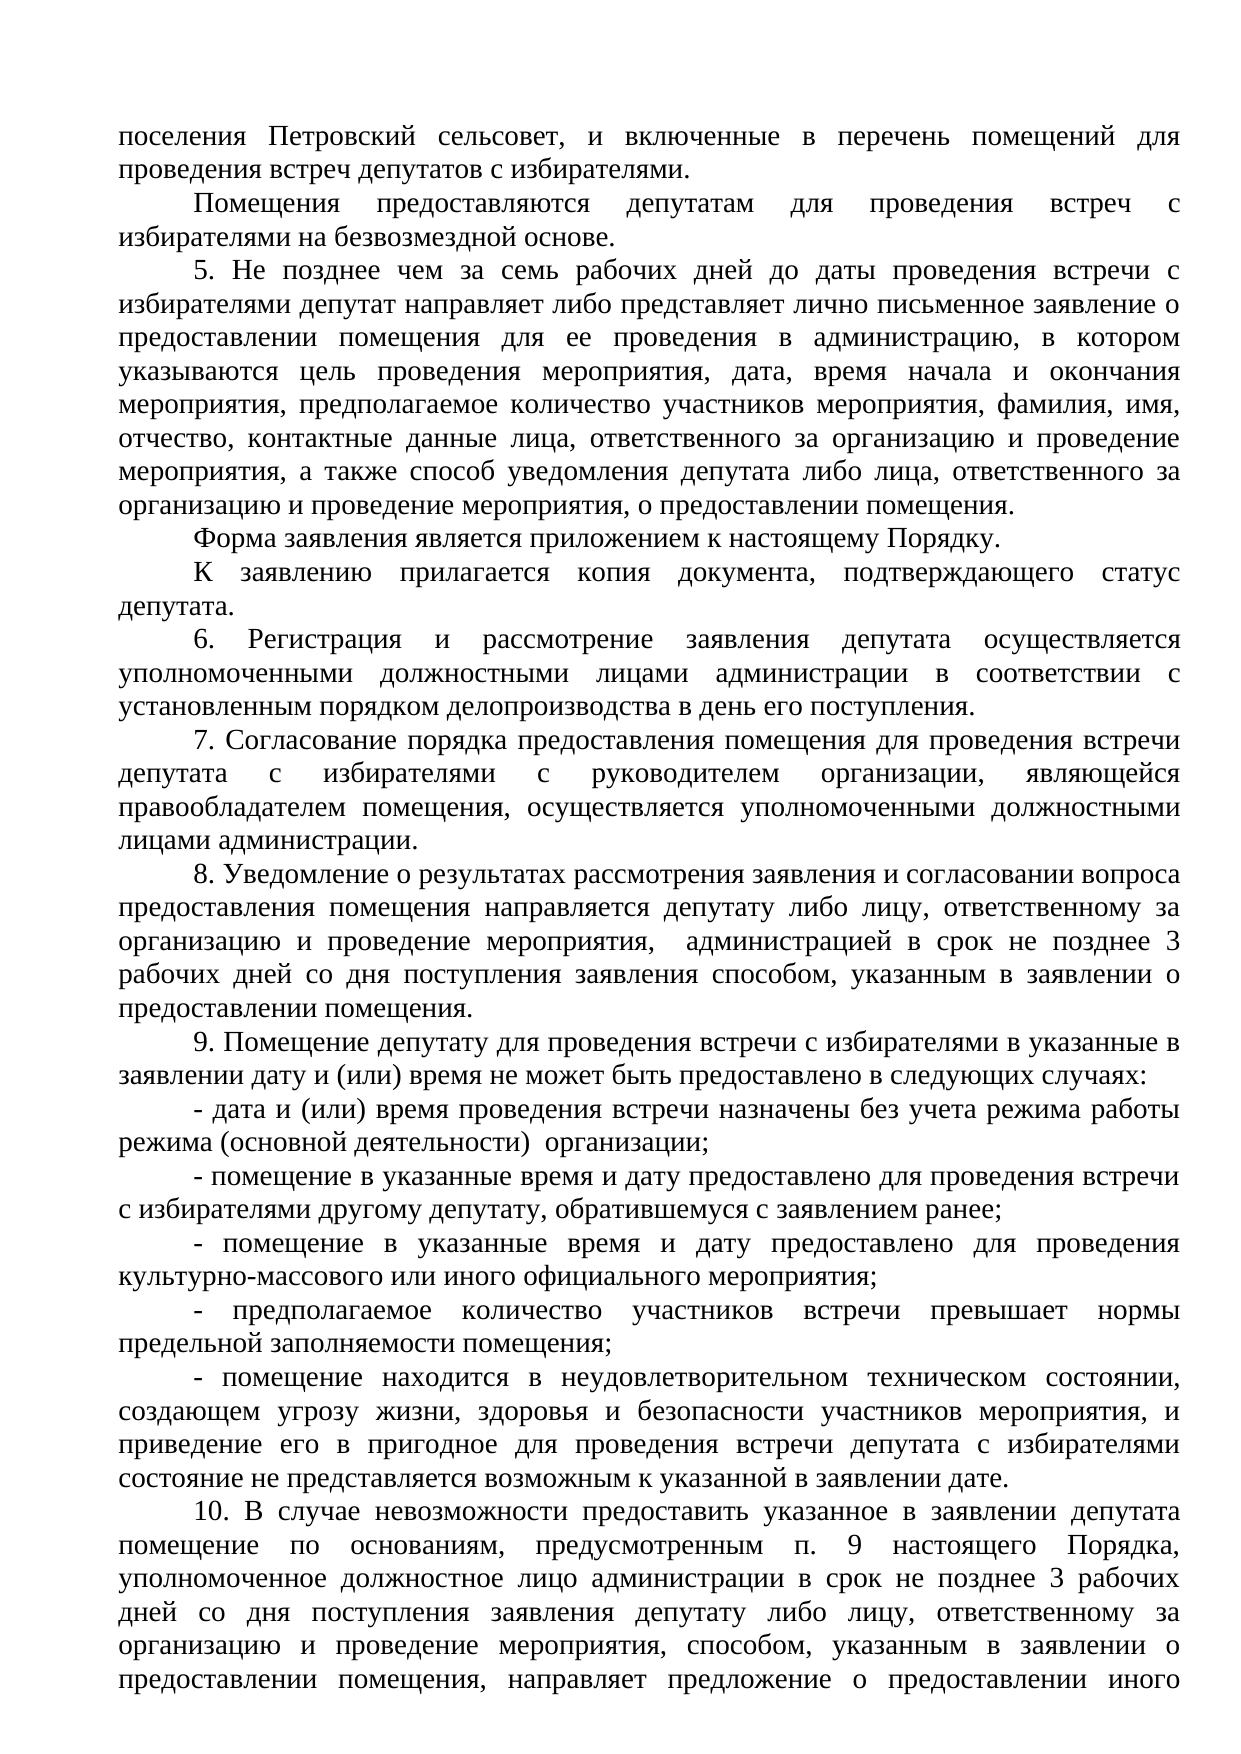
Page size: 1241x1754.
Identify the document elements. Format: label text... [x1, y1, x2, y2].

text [118, 1493, 1181, 1694]
text - дата и (или) время проведения встречи назначены без учета режима работы режима (основной деятельности) организации; [118, 1091, 1181, 1158]
text - помещение в указанные время и дату предоставлено для проведения культурно-массового или иного официального мероприятия; [118, 1225, 1181, 1292]
text 9. Помещение депутату для проведения встречи с избирателями в указанные в заявлении дату и (или) время не может быть предоставлено в следующих случаях: [118, 1024, 1181, 1091]
text 8. Уведомление о результатах рассмотрения заявления и согласовании вопроса предоставления помещения направляется депутату либо лицу, ответственному за организацию и проведение мероприятия, администрацией в срок не позднее 3 рабочих дней со дня поступления заявления способом, указанным в заявлении о предоставлении помещения. [118, 856, 1181, 1024]
text - помещение в указанные время и дату предоставлено для проведения встречи с избирателями другому депутату, обратившемуся с заявлением ранее; [118, 1158, 1181, 1225]
text 6. Регистрация и рассмотрение заявления депутата осуществляется уполномоченными должностными лицами администрации в соответствии с установленным порядком делопроизводства в день его поступления. [118, 621, 1181, 722]
text Форма заявления является приложением к настоящему Порядку. [118, 521, 1181, 554]
text К заявлению прилагается копия документа, подтверждающего статус депутата. [118, 554, 1181, 621]
text Помещения предоставляются депутатам для проведения встреч с избирателями на безвозмездной основе. [118, 185, 1181, 252]
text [118, 118, 1181, 185]
text - предполагаемое количество участников встречи превышает нормы предельной заполняемости помещения; [118, 1292, 1181, 1359]
text - помещение находится в неудовлетворительном техническом состоянии, создающем угрозу жизни, здоровья и безопасности участников мероприятия, и приведение его в пригодное для проведения встречи депутата с избирателями состояние не представляется возможным к указанной в заявлении дате. [118, 1359, 1181, 1493]
text 7. Согласование порядка предоставления помещения для проведения встречи депутата с избирателями с руководителем организации, являющейся правообладателем помещения, осуществляется уполномоченными должностными лицами администрации. [118, 722, 1181, 856]
text 5. Не позднее чем за семь рабочих дней до даты проведения встречи с избирателями депутат направляет либо представляет лично письменное заявление о предоставлении помещения для ее проведения в администрацию, в котором указываются цель проведения мероприятия, дата, время начала и окончания мероприятия, предполагаемое количество участников мероприятия, фамилия, имя, отчество, контактные данные лица, ответственного за организацию и проведение мероприятия, а также способ уведомления депутата либо лица, ответственного за организацию и проведение мероприятия, о предоставлении помещения. [118, 252, 1181, 521]
